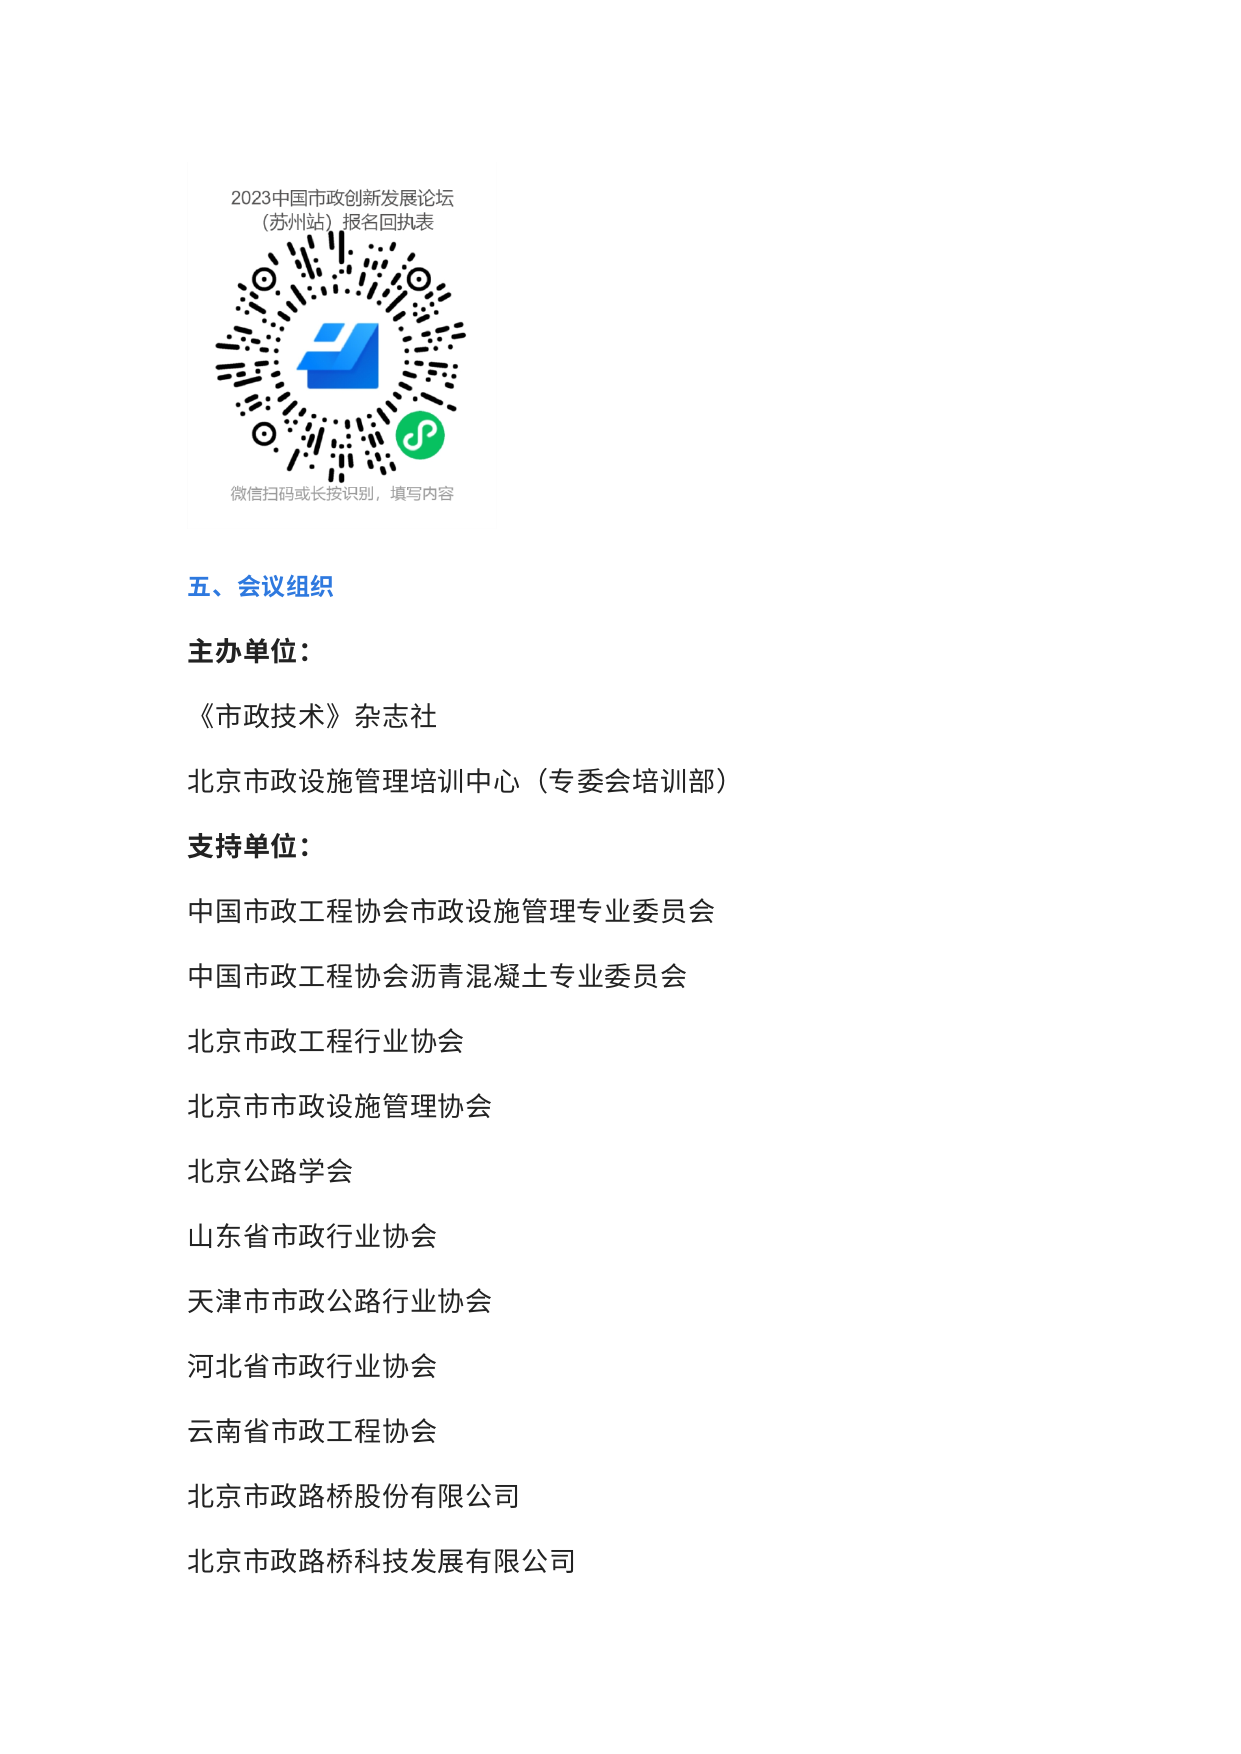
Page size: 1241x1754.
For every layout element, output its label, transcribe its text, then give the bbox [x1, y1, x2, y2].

text 山东省市政行业协会 [187, 1202, 1053, 1267]
text 河北省市政行业协会 [187, 1332, 1053, 1397]
text 《市政技术》杂志社 [187, 682, 1053, 747]
text 北京市政路桥股份有限公司 [187, 1462, 1053, 1527]
text 北京公路学会 [187, 1137, 1053, 1202]
text 云南省市政工程协会 [187, 1397, 1053, 1462]
text 北京市政设施管理培训中心（专委会培训部） [187, 747, 1053, 812]
text 北京市政工程行业协会 [187, 1007, 1053, 1072]
text 五、会议组织 [187, 552, 1053, 617]
text 北京市市政设施管理协会 [187, 1072, 1053, 1137]
text 中国市政工程协会市政设施管理专业委员会 [187, 877, 1053, 942]
text 支持单位： [187, 812, 1053, 877]
text 中国市政工程协会沥青混凝土专业委员会 [187, 942, 1053, 1007]
text 天津市市政公路行业协会 [187, 1267, 1053, 1332]
picture [187, 162, 497, 529]
text 北京市政路桥科技发展有限公司 [187, 1527, 1053, 1592]
text 主办单位： [187, 617, 1053, 682]
